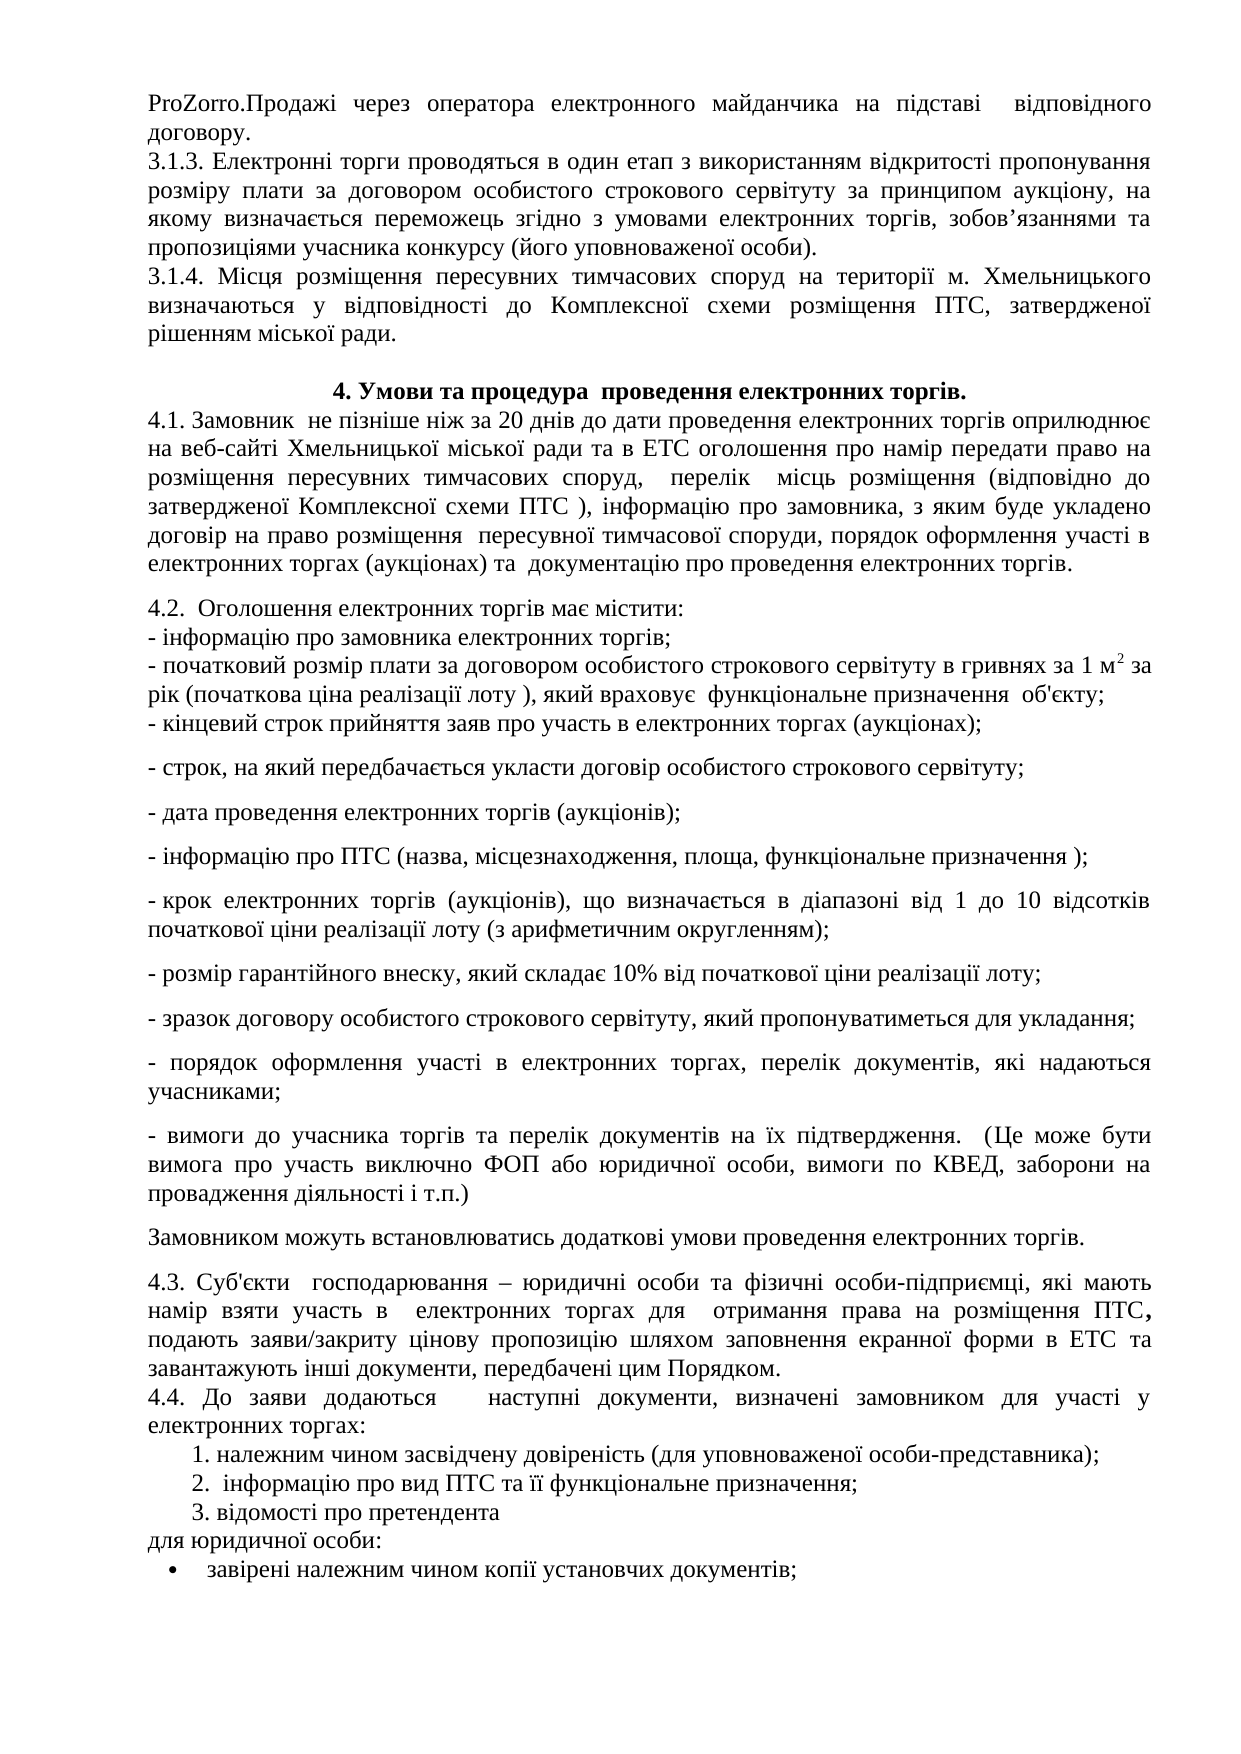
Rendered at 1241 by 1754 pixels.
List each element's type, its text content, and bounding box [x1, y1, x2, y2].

text - зразок договору особистого строкового сервітуту, який пропонуватиметься для укладання; [148, 1003, 1152, 1032]
text - дата проведення електронних торгів (аукціонів); [148, 797, 1152, 825]
text 4. Умови та процедура проведення електронних торгів. [148, 376, 1152, 405]
text - порядок оформлення участі в електронних торгах, перелік документів, які надаються учасниками; [148, 1047, 1152, 1105]
text для юридичної особи: [148, 1525, 1152, 1554]
text 3.1.3. Електронні торги проводяться в один етап з використанням відкритості пропонування розміру плати за договором особистого строкового сервітуту за принципом аукціону, на якому визначається переможець згідно з умовами електронних торгів, зобов’язаннями та пропозиціями учасника конкурсу (його уповноваженої особи). [148, 146, 1152, 261]
text - початковий розмір плати за договором особистого строкового сервітуту в гривнях за 1 м2 за рік (початкова ціна реалізації лоту ), який враховує функціональне призначення об'єкту; [148, 650, 1152, 708]
text - вимоги до учасника торгів та перелік документів на їх підтвердження. (Це може бути вимога про участь виключно ФОП або юридичної особи, вимоги по КВЕД, заборони на провадження діяльності і т.п.) [148, 1120, 1152, 1207]
text 4.1. Замовник не пізніше ніж за 20 днів до дати проведення електронних торгів оприлюднює на веб-сайті Хмельницької міської ради та в ЕТС оголошення про намір передати право на розміщення пересувних тимчасових споруд, перелік місць розміщення (відповідно до затвердженої Комплексної схеми ПТС ), інформацію про замовника, з яким буде укладено договір на право розміщення пересувної тимчасової споруди, порядок оформлення участі в електронних торгах (аукціонах) та документацію про проведення електронних торгів. [148, 405, 1152, 577]
text 4.3. Суб'єкти господарювання – юридичні особи та фізичні особи-підприємці, які мають намір взяти участь в електронних торгах для отримання права на розміщення ПТС, подають заяви/закриту цінову пропозицію шляхом заповнення екранної форми в ЕТС та завантажують інші документи, передбачені цим Порядком. [148, 1267, 1152, 1382]
text Замовником можуть встановлюватись додаткові умови проведення електронних торгів. [148, 1222, 1152, 1251]
text 3.1.4. Місця розміщення пересувних тимчасових споруд на території м. Хмельницького визначаються у відповідності до Комплексної схеми розміщення ПТС, затвердженої рішенням міської ради. [148, 261, 1152, 347]
text - розмір гарантійного внеску, який складає 10% від початкової ціни реалізації лоту; [148, 958, 1152, 987]
text - строк, на який передбачається укласти договір особистого строкового сервітуту; [148, 752, 1152, 781]
text 2. інформацію про вид ПТС та її функціональне призначення; [148, 1468, 1152, 1497]
text - крок електронних торгів (аукціонів), що визначається в діапазоні від 1 до 10 відсотків початкової ціни реалізації лоту (з арифметичним округленням); [148, 885, 1152, 943]
text - інформацію про ПТС (назва, місцезнаходження, площа, функціональне призначення ); [148, 841, 1152, 870]
list завірені належним чином копії установчих документів; [169, 1554, 1152, 1583]
text - інформацію про замовника електронних торгів; [148, 622, 1152, 650]
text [148, 88, 1152, 146]
text 4.2. Оголошення електронних торгів має містити: [148, 593, 1152, 622]
text 4.4. До заяви додаються наступні документи, визначені замовником для участі у електронних торгах: [148, 1382, 1152, 1439]
text 1. належним чином засвідчену довіреність (для уповноваженої особи-представника); [148, 1439, 1152, 1468]
text 3. відомості про претендента [148, 1497, 1152, 1525]
text - кінцевий строк прийняття заяв про участь в електронних торгах (аукціонах); [148, 708, 1152, 737]
